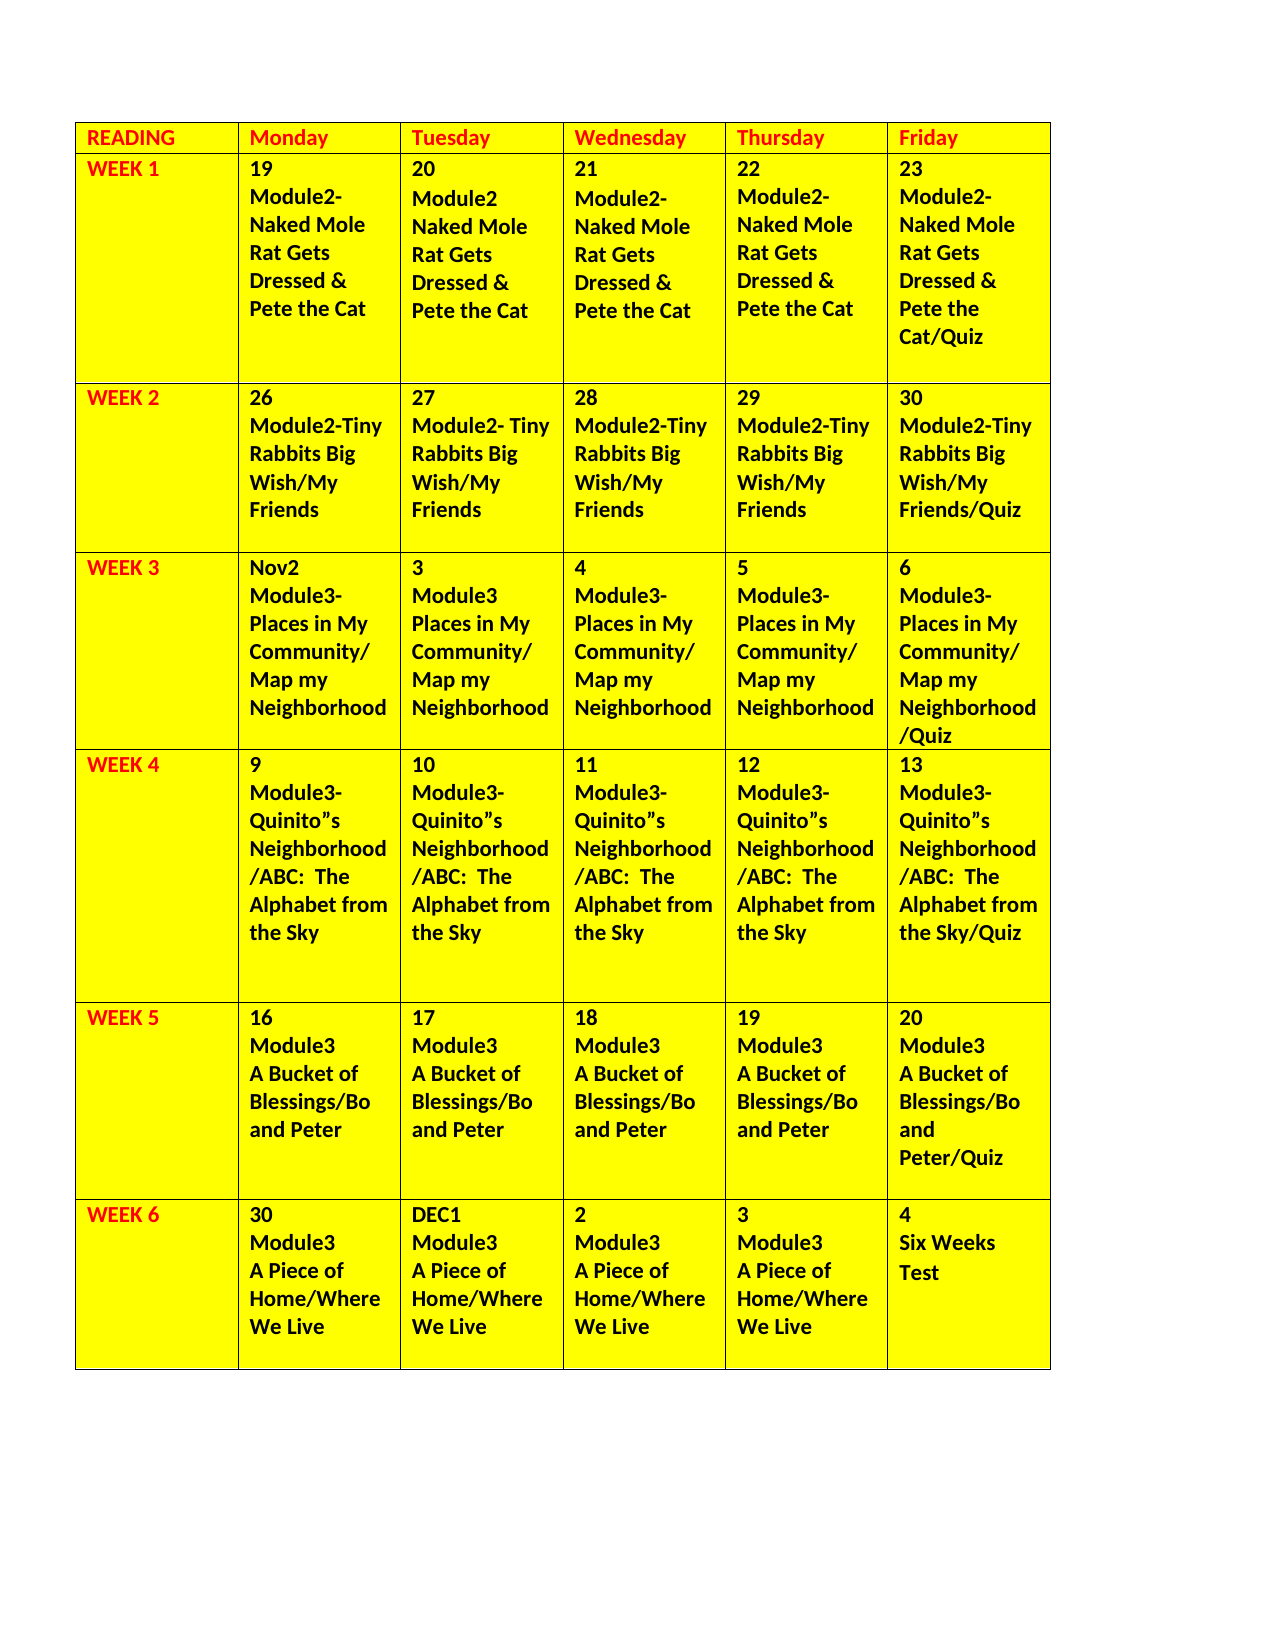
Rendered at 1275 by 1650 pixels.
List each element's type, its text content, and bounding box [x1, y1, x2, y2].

table_header Friday [888, 123, 1050, 153]
table_cell 5 Module3- Places in My Community/ Map my Neighborhood [726, 553, 887, 749]
table_cell 23 Module2- Naked Mole Rat Gets Dressed & Pete the Cat/Quiz [888, 154, 1050, 382]
table_cell 4 Module3- Places in My Community/ Map my Neighborhood [564, 553, 725, 749]
table_cell 17 Module3 A Bucket of Blessings/Bo and Peter [401, 1003, 563, 1199]
table_header Tuesday [401, 123, 563, 153]
table_cell 20 Module2 Naked Mole Rat Gets Dressed & Pete the Cat [401, 154, 563, 382]
table_cell 29 Module2-Tiny Rabbits Big Wish/My Friends [726, 384, 887, 552]
table_cell Nov2 Module3- Places in My Community/ Map my Neighborhood [239, 553, 400, 749]
table_cell 30 Module2-Tiny Rabbits Big Wish/My Friends/Quiz [888, 384, 1050, 552]
table_cell 19 Module2- Naked Mole Rat Gets Dressed & Pete the Cat [239, 154, 400, 382]
table_cell 19 Module3 A Bucket of Blessings/Bo and Peter [726, 1003, 887, 1199]
table_cell 21 Module2- Naked Mole Rat Gets Dressed & Pete the Cat [564, 154, 725, 382]
table_header READING [76, 123, 238, 153]
table_header Wednesday [564, 123, 725, 153]
table_cell 3 Module3 Places in My Community/ Map my Neighborhood [401, 553, 563, 749]
table_cell 28 Module2-Tiny Rabbits Big Wish/My Friends [564, 384, 725, 552]
table_cell WEEK 1 [76, 154, 238, 382]
table_cell 22 Module2- Naked Mole Rat Gets Dressed & Pete the Cat [726, 154, 887, 382]
table_cell 26 Module2-Tiny Rabbits Big Wish/My Friends [239, 384, 400, 552]
table_cell 3 Module3 A Piece of Home/Where We Live [726, 1200, 887, 1368]
table_cell WEEK 6 [76, 1200, 238, 1368]
table_cell 10 Module3- Quinito”s Neighborhood/ABC: The Alphabet from the Sky [401, 750, 563, 1002]
table_header Monday [239, 123, 400, 153]
table_cell 30 Module3 A Piece of Home/Where We Live [239, 1200, 400, 1368]
table_cell 18 Module3 A Bucket of Blessings/Bo and Peter [564, 1003, 725, 1199]
table_cell 6 Module3- Places in My Community/ Map my Neighborhood/Quiz [888, 553, 1050, 749]
table_cell WEEK 5 [76, 1003, 238, 1199]
table_cell 16 Module3 A Bucket of Blessings/Bo and Peter [239, 1003, 400, 1199]
table_cell WEEK 3 [76, 553, 238, 749]
table_cell DEC1 Module3 A Piece of Home/Where We Live [401, 1200, 563, 1368]
table_cell 11 Module3- Quinito”s Neighborhood/ABC: The Alphabet from the Sky [564, 750, 725, 1002]
table_cell 4 Six Weeks Test [888, 1200, 1050, 1368]
table_cell 27 Module2- Tiny Rabbits Big Wish/My Friends [401, 384, 563, 552]
table_cell WEEK 2 [76, 384, 238, 552]
table_cell 2 Module3 A Piece of Home/Where We Live [564, 1200, 725, 1368]
table_cell WEEK 4 [76, 750, 238, 1002]
table_cell 9 Module3- Quinito”s Neighborhood/ABC: The Alphabet from the Sky [239, 750, 400, 1002]
table_cell 20 Module3 A Bucket of Blessings/Bo and Peter/Quiz [888, 1003, 1050, 1199]
table_cell 12 Module3- Quinito”s Neighborhood/ABC: The Alphabet from the Sky [726, 750, 887, 1002]
table_cell 13 Module3- Quinito”s Neighborhood/ABC: The Alphabet from the Sky/Quiz [888, 750, 1050, 1002]
table_header Thursday [726, 123, 887, 153]
